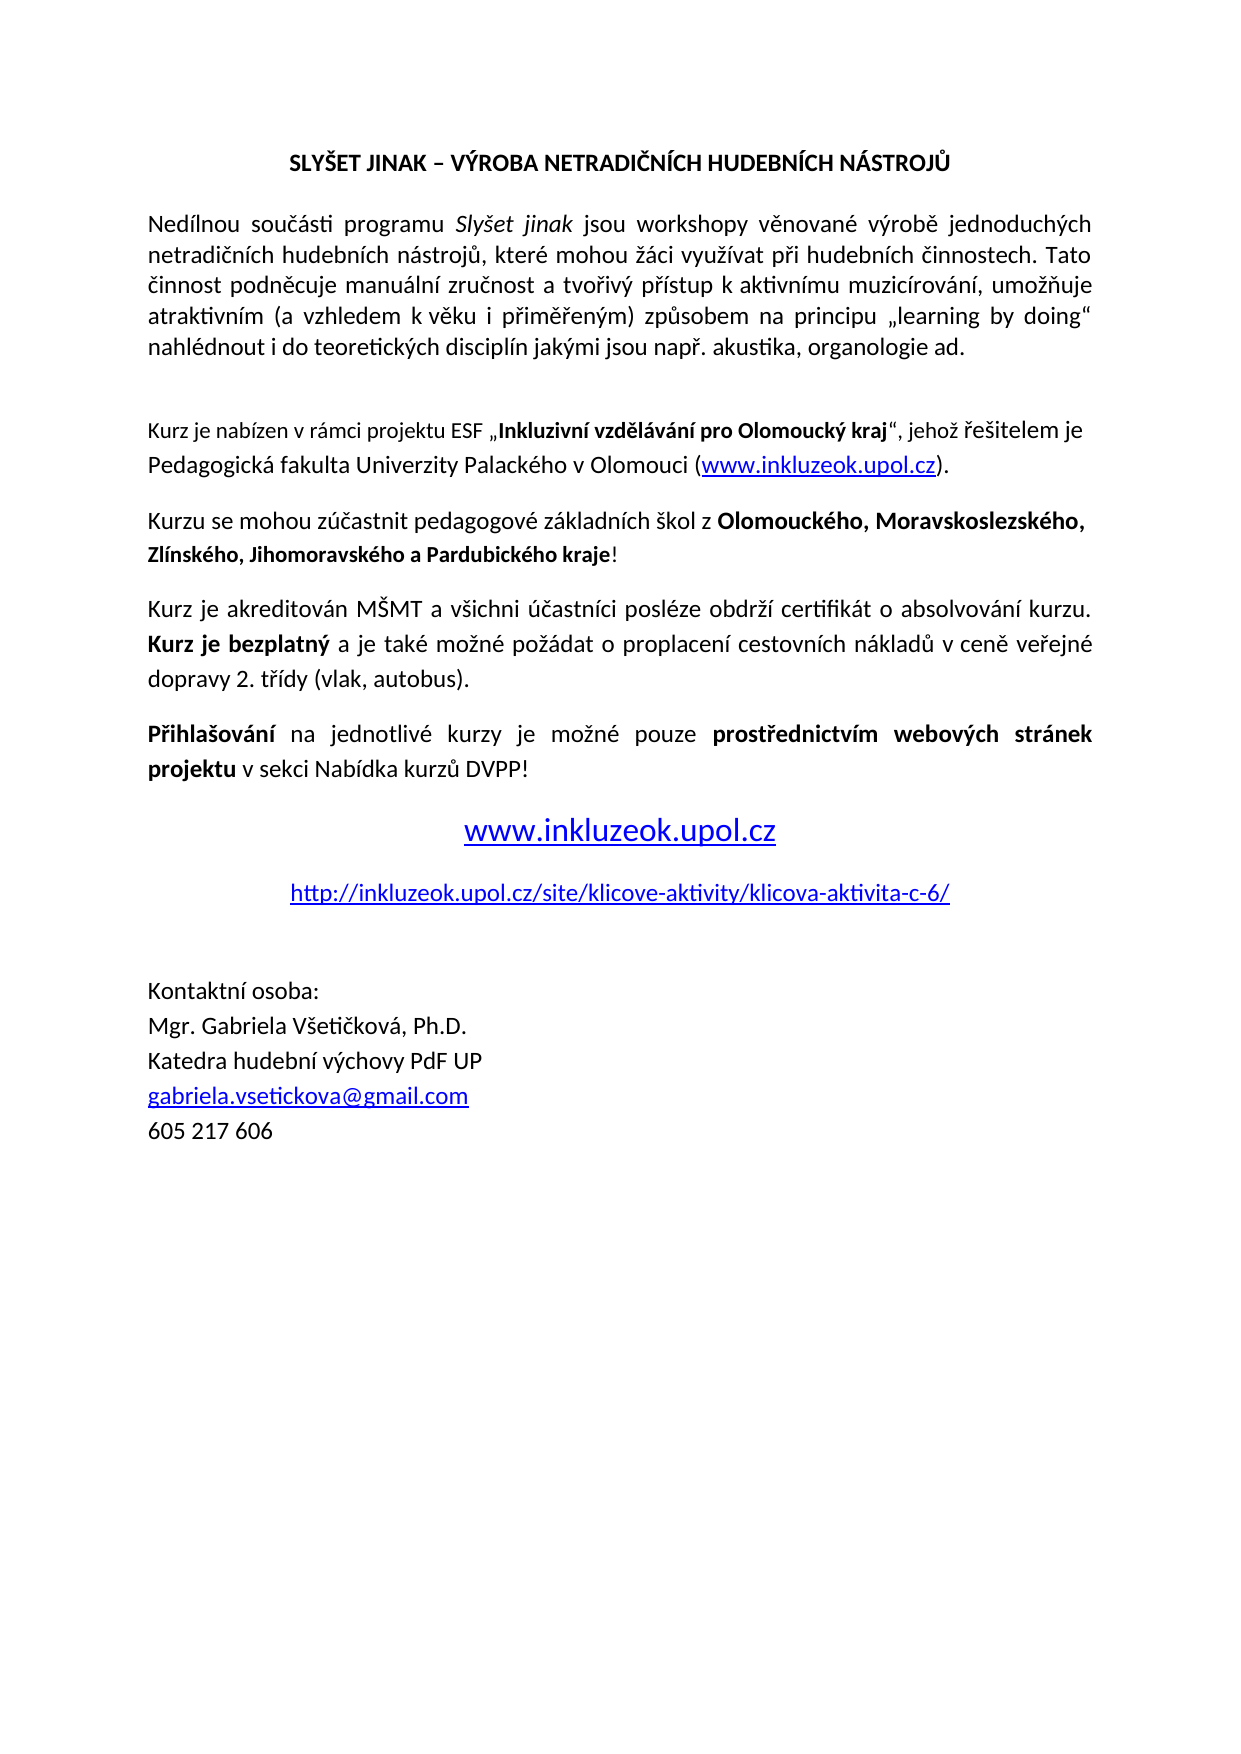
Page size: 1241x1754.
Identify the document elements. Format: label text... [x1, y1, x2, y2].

text http://inkluzeok.upol.cz/site/klicove-aktivity/klicova-aktivita-c-6/ [148, 877, 1093, 908]
text Kurzu se mohou zúčastnit pedagogové základních škol z Olomouckého, Moravskoslezského, Zlínského, Jihomoravského a Pardubického kraje! [148, 505, 1093, 568]
text 605 217 606 [148, 1115, 1093, 1146]
text Mgr. Gabriela Všetičková, Ph.D. [148, 1010, 1093, 1041]
text Katedra hudební výchovy PdF UP [148, 1045, 1093, 1076]
text Kurz je akreditován MŠMT a všichni účastníci posléze obdrží certifikát o absolvování kurzu. Kurz je bezplatný a je také možné požádat o proplacení cestovních nákladů v ceně veřejné dopravy 2. třídy (vlak, autobus). [148, 593, 1093, 693]
text Kurz je nabízen v rámci projektu ESF „Inkluzivní vzdělávání pro Olomoucký kraj“, jehož řešitelem je Pedagogická fakulta Univerzity Palackého v Olomouci (www.inkluzeok.upol.cz). [148, 414, 1093, 480]
text Přihlašování na jednotlivé kurzy je možné pouze prostřednictvím webových stránek projektu v sekci Nabídka kurzů DVPP! [148, 719, 1093, 784]
text Nedílnou součásti programu Slyšet jinak jsou workshopy věnované výrobě jednoduchých netradičních hudebních nástrojů, které mohou žáci využívat při hudebních činnostech. Tato činnost podněcuje manuální zručnost a tvořivý přístup k aktivnímu muzicírování, umožňuje atraktivním (a vzhledem k věku i přiměřeným) způsobem na principu „learning by doing“ nahlédnout i do teoretických disciplín jakými jsou např. akustika, organologie ad. [148, 209, 1093, 361]
text www.inkluzeok.upol.cz [148, 809, 1093, 850]
text SLYŠET JINAK – VÝROBA NETRADIČNÍCH HUDEBNÍCH NÁSTROJŮ [148, 148, 1093, 178]
text gabriela.vsetickova@gmail.com [148, 1080, 1093, 1111]
text Kontaktní osoba: [148, 975, 1093, 1006]
